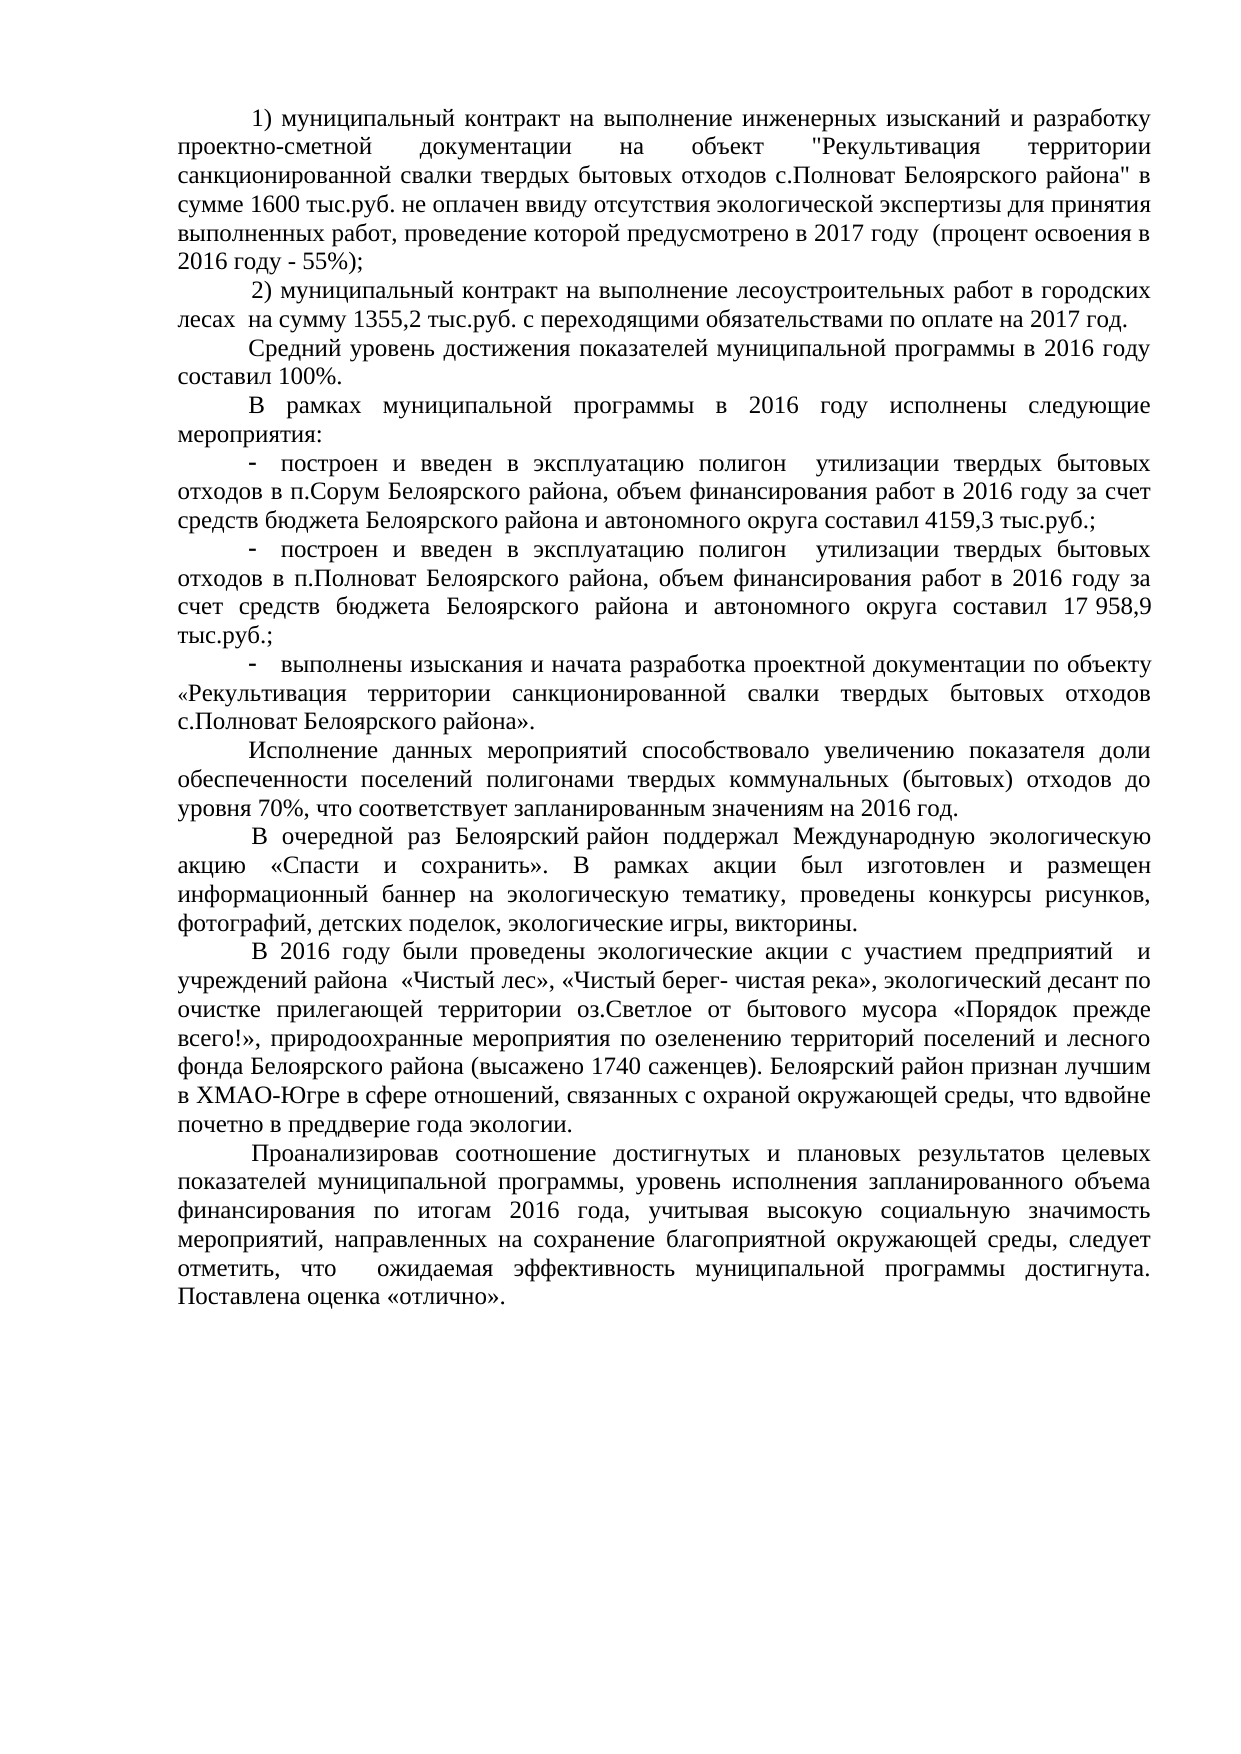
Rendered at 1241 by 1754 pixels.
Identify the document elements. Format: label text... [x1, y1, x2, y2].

list построен и введен в эксплуатацию полигон утилизации твердых бытовых отходов в п.Сорум Белоярского района, объем финансирования работ в 2016 году за счет средств бюджета Белоярского района и автономного округа составил 4159,3 тыс.руб.; [177, 448, 1152, 534]
text В очередной раз Белоярский район поддержал Международную экологическую акцию «Спасти и сохранить». В рамках акции был изготовлен и размещен информационный баннер на экологическую тематику, проведены конкурсы рисунков, фотографий, детских поделок, экологические игры, викторины. [177, 821, 1152, 936]
list выполнены изыскания и начата разработка проектной документации по объекту «Рекультивация территории санкционированной свалки твердых бытовых отходов с.Полноват Белоярского района». [177, 649, 1152, 735]
text Средний уровень достижения показателей муниципальной программы в 2016 году составил 100%. [177, 333, 1152, 390]
text В 2016 году были проведены экологические акции с участием предприятий и учреждений района «Чистый лес», «Чистый берег- чистая река», экологический десант по очистке прилегающей территории оз.Светлое от бытового мусора «Порядок прежде всего!», природоохранные мероприятия по озеленению территорий поселений и лесного фонда Белоярского района (высажено 1740 саженцев). Белоярский район признан лучшим в ХМАО-Югре в сфере отношений, связанных с охраной окружающей среды, что вдвойне почетно в преддверие года экологии. [177, 936, 1152, 1138]
text В рамках муниципальной программы в 2016 году исполнены следующие мероприятия: [177, 390, 1152, 448]
text 1) муниципальный контракт на выполнение инженерных изысканий и разработку проектно-сметной документации на объект "Рекультивация территории санкционированной свалки твердых бытовых отходов с.Полноват Белоярского района" в сумме 1600 тыс.руб. не оплачен ввиду отсутствия экологической экспертизы для принятия выполненных работ, проведение которой предусмотрено в 2017 году (процент освоения в 2016 году - 55%); [177, 103, 1152, 275]
text Проанализировав соотношение достигнутых и плановых результатов целевых показателей муниципальной программы, уровень исполнения запланированного объема финансирования по итогам 2016 года, учитывая высокую социальную значимость мероприятий, направленных на сохранение благоприятной окружающей среды, следует отметить, что ожидаемая эффективность муниципальной программы достигнута. Поставлена оценка «отлично». [177, 1138, 1152, 1310]
text 2) муниципальный контракт на выполнение лесоустроительных работ в городских лесах на сумму 1355,2 тыс.руб. с переходящими обязательствами по оплате на 2017 год. [177, 275, 1152, 333]
list построен и введен в эксплуатацию полигон утилизации твердых бытовых отходов в п.Полноват Белоярского района, объем финансирования работ в 2016 году за счет средств бюджета Белоярского района и автономного округа составил 17 958,9 тыс.руб.; [177, 534, 1152, 649]
text Исполнение данных мероприятий способствовало увеличению показателя доли обеспеченности поселений полигонами твердых коммунальных (бытовых) отходов до уровня 70%, что соответствует запланированным значениям на 2016 год. [177, 735, 1152, 821]
